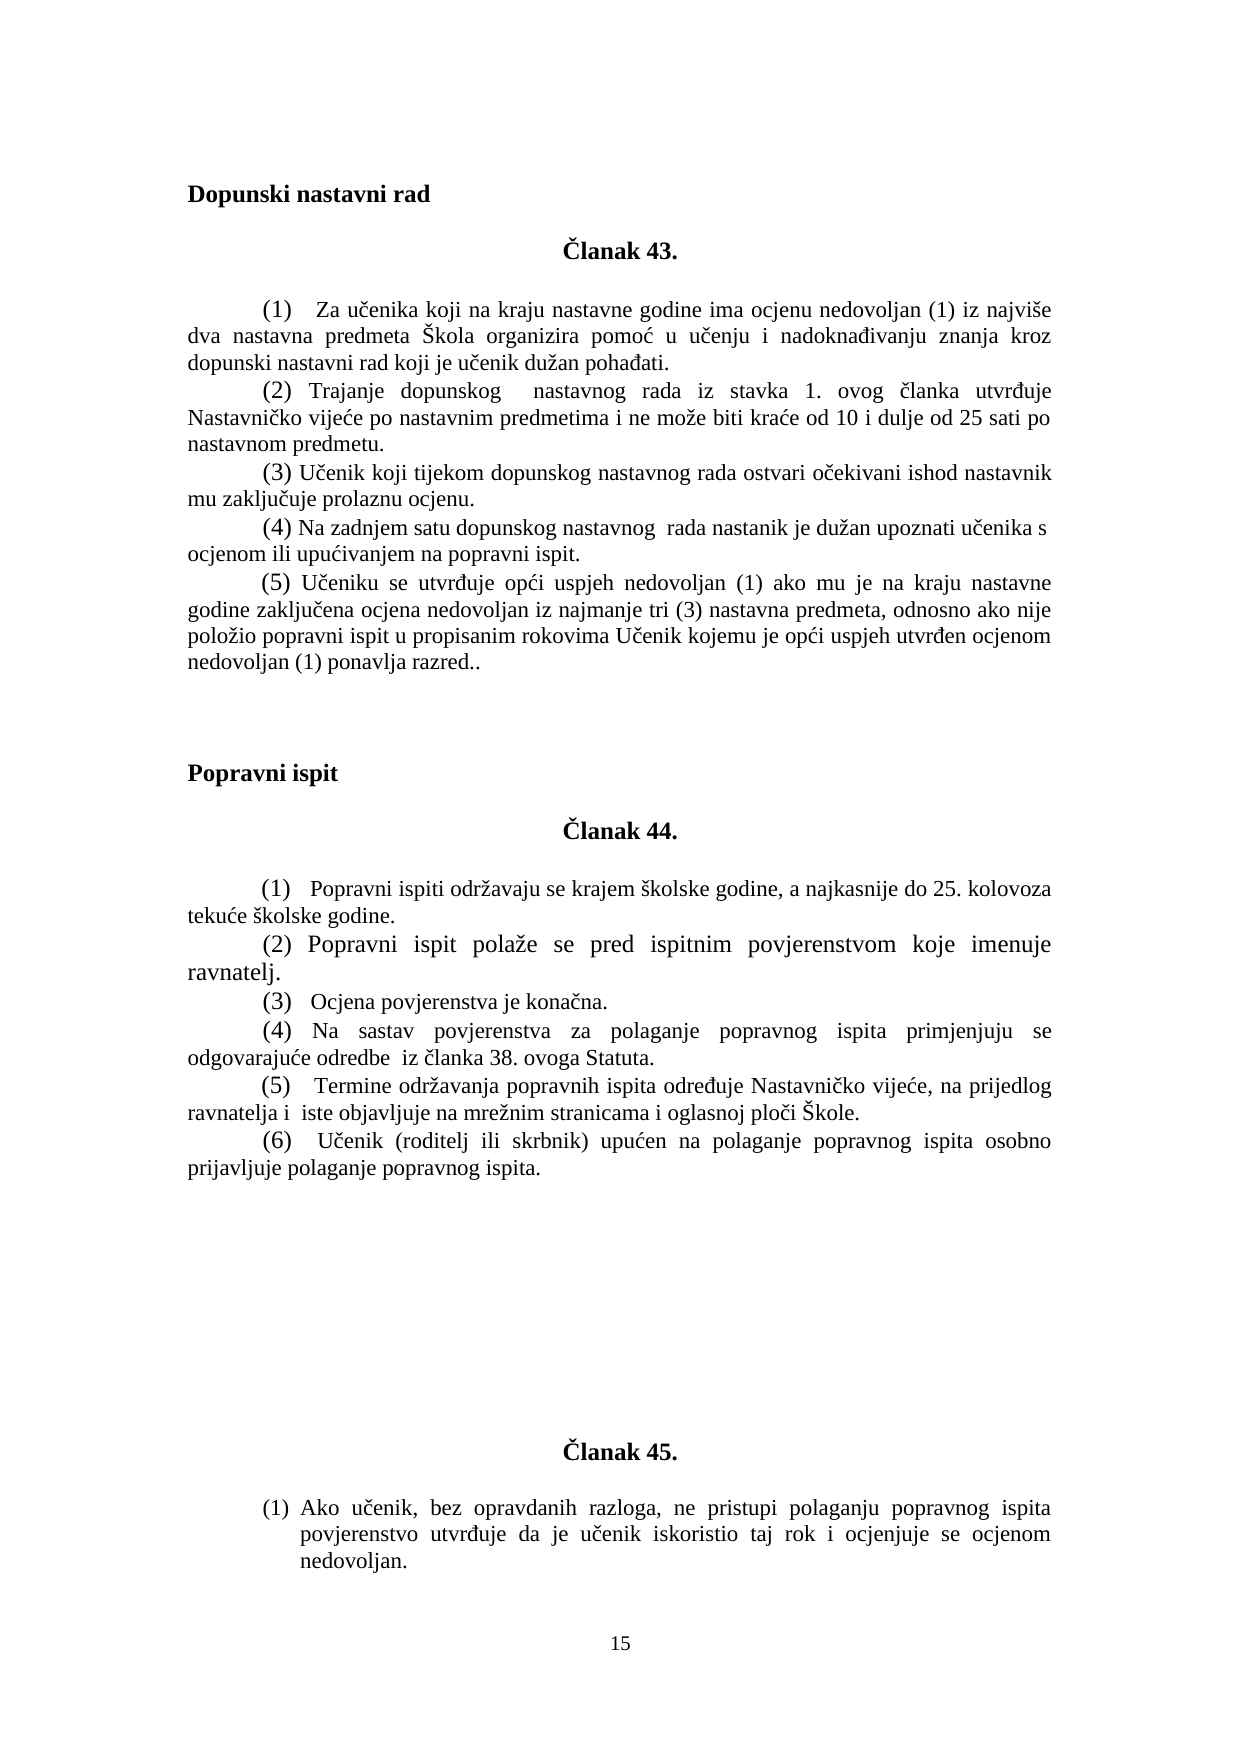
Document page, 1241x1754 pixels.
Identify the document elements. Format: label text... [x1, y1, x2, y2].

text (2) Popravni ispit polaže se pred ispitnim povjerenstvom koje imenuje ravnatelj. [187, 929, 1053, 986]
text (2) Trajanje dopunskog nastavnog rada iz stavka 1. ovog članka utvrđuje Nastavničko vijeće po nastavnim predmetima i ne može biti kraće od 10 i dulje od 25 sati po nastavnom predmetu. [187, 375, 1053, 457]
text (5) Učeniku se utvrđuje opći uspjeh nedovoljan (1) ako mu je na kraju nastavne godine zaključena ocjena nedovoljan iz najmanje tri (3) nastavna predmeta, odnosno ako nije položio popravni ispit u propisanim rokovima Učenik kojemu je opći uspjeh utvrđen ocjenom nedovoljan (1) ponavlja razred.. [187, 567, 1053, 675]
text (4) Na sastav povjerenstva za polaganje popravnog ispita primjenjuju se odgovarajuće odredbe iz članka 38. ovoga Statuta. [187, 1015, 1053, 1070]
text Dopunski nastavni rad [187, 179, 1053, 207]
text (4) Na zadnjem satu dopunskog nastavnog rada nastanik je dužan upoznati učenika s ocjenom ili upućivanjem na popravni ispit. [187, 512, 1053, 567]
text Članak 44. [187, 816, 1053, 845]
text (3) Učenik koji tijekom dopunskog nastavnog rada ostvari očekivani ishod nastavnik mu zaključuje prolaznu ocjenu. [187, 457, 1053, 512]
text Članak 45. [187, 1437, 1053, 1465]
text (3) Ocjena povjerenstva je konačna. [187, 986, 1053, 1015]
list Ako učenik, bez opravdanih razloga, ne pristupi polaganju popravnog ispita povjerenstvo utvrđuje da je učenik iskoristio taj rok i ocjenjuje se ocjenom nedovoljan. [262, 1494, 1053, 1573]
text Članak 43. [187, 236, 1053, 265]
text (5) Termine održavanja popravnih ispita određuje Nastavničko vijeće, na prijedlog ravnatelja i iste objavljuje na mrežnim stranicama i oglasnoj ploči Škole. [187, 1070, 1053, 1125]
text (1) Popravni ispiti održavaju se krajem školske godine, a najkasnije do 25. kolovoza tekuće školske godine. [187, 873, 1053, 929]
text (6) Učenik (roditelj ili skrbnik) upućen na polaganje popravnog ispita osobno prijavljuje polaganje popravnog ispita. [187, 1125, 1053, 1180]
text (1) Za učenika koji na kraju nastavne godine ima ocjenu nedovoljan (1) iz najviše dva nastavna predmeta Škola organizira pomoć u učenju i nadoknađivanju znanja kroz dopunski nastavni rad koji je učenik dužan pohađati. [187, 294, 1053, 375]
text Popravni ispit [187, 758, 1053, 787]
